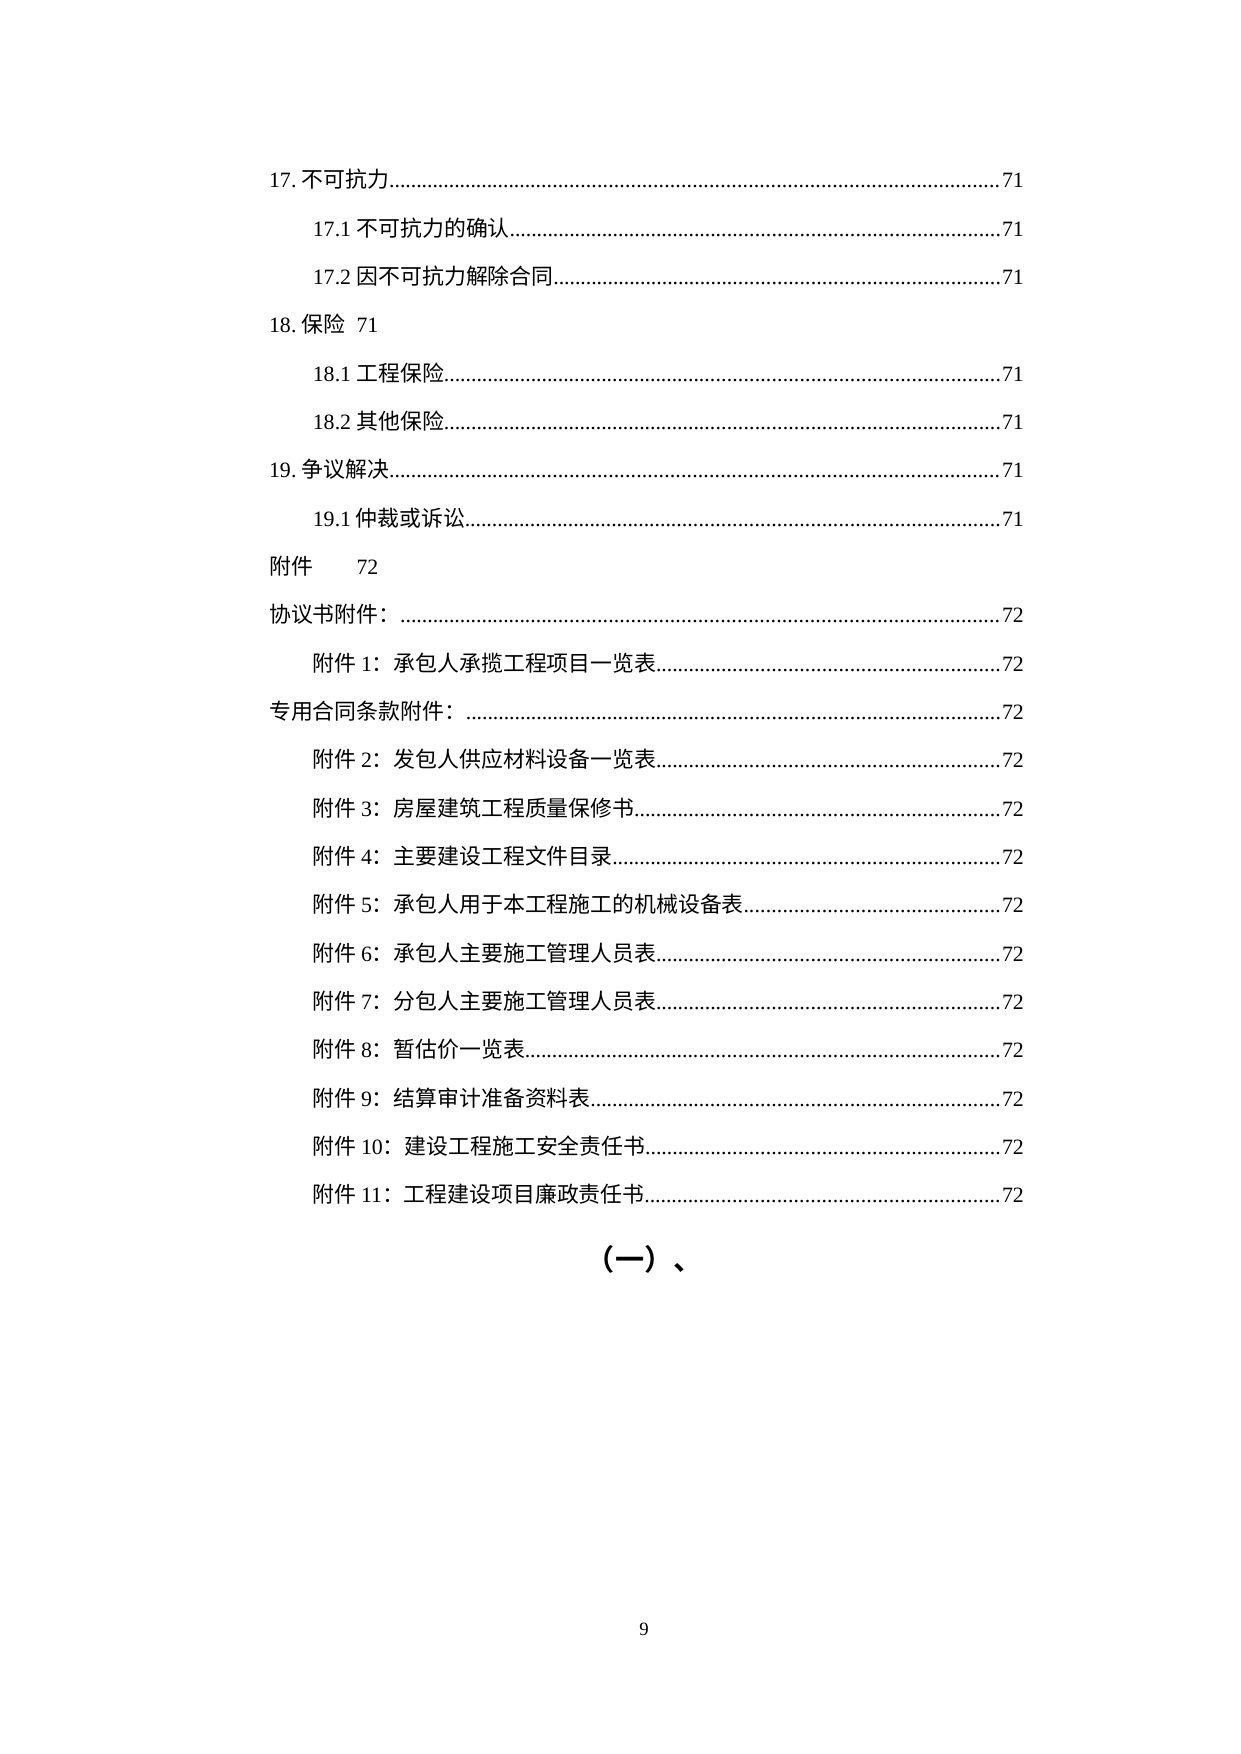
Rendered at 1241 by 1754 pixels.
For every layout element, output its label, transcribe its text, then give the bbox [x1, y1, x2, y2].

text 附件11：工程建设项目廉政责任书 72 [269, 1177, 1078, 1209]
text 18.2 其他保险 71 [269, 404, 1078, 436]
text 17.2 因不可抗力解除合同 71 [269, 259, 1078, 291]
text 附件 72 [225, 549, 1078, 581]
text 18. 保险 71 [225, 307, 1078, 339]
text 附件8：暂估价一览表 72 [269, 1032, 1078, 1064]
text 附件2：发包人供应材料设备一览表 72 [269, 742, 1078, 774]
text 17. 不可抗力 71 [225, 162, 1078, 194]
text 附件6：承包人主要施工管理人员表 72 [269, 935, 1078, 968]
text 19. 争议解决 71 [225, 452, 1078, 484]
text 附件1：承包人承揽工程项目一览表 72 [269, 645, 1078, 678]
text 附件3：房屋建筑工程质量保修书 72 [269, 790, 1078, 823]
text 18.1 工程保险 71 [269, 355, 1078, 388]
text 附件5：承包人用于本工程施工的机械设备表 72 [269, 887, 1078, 919]
text 附件9：结算审计准备资料表 72 [269, 1080, 1078, 1113]
text 附件4：主要建设工程文件目录 72 [269, 839, 1078, 871]
text 附件7：分包人主要施工管理人员表 72 [269, 984, 1078, 1016]
text 17.1 不可抗力的确认 71 [269, 210, 1078, 243]
text 19.1仲裁或诉讼 71 [269, 500, 1078, 533]
text 协议书附件： 72 [225, 597, 1078, 629]
text 专用合同条款附件： 72 [225, 694, 1078, 726]
text 附件10：建设工程施工安全责任书 72 [269, 1129, 1078, 1161]
